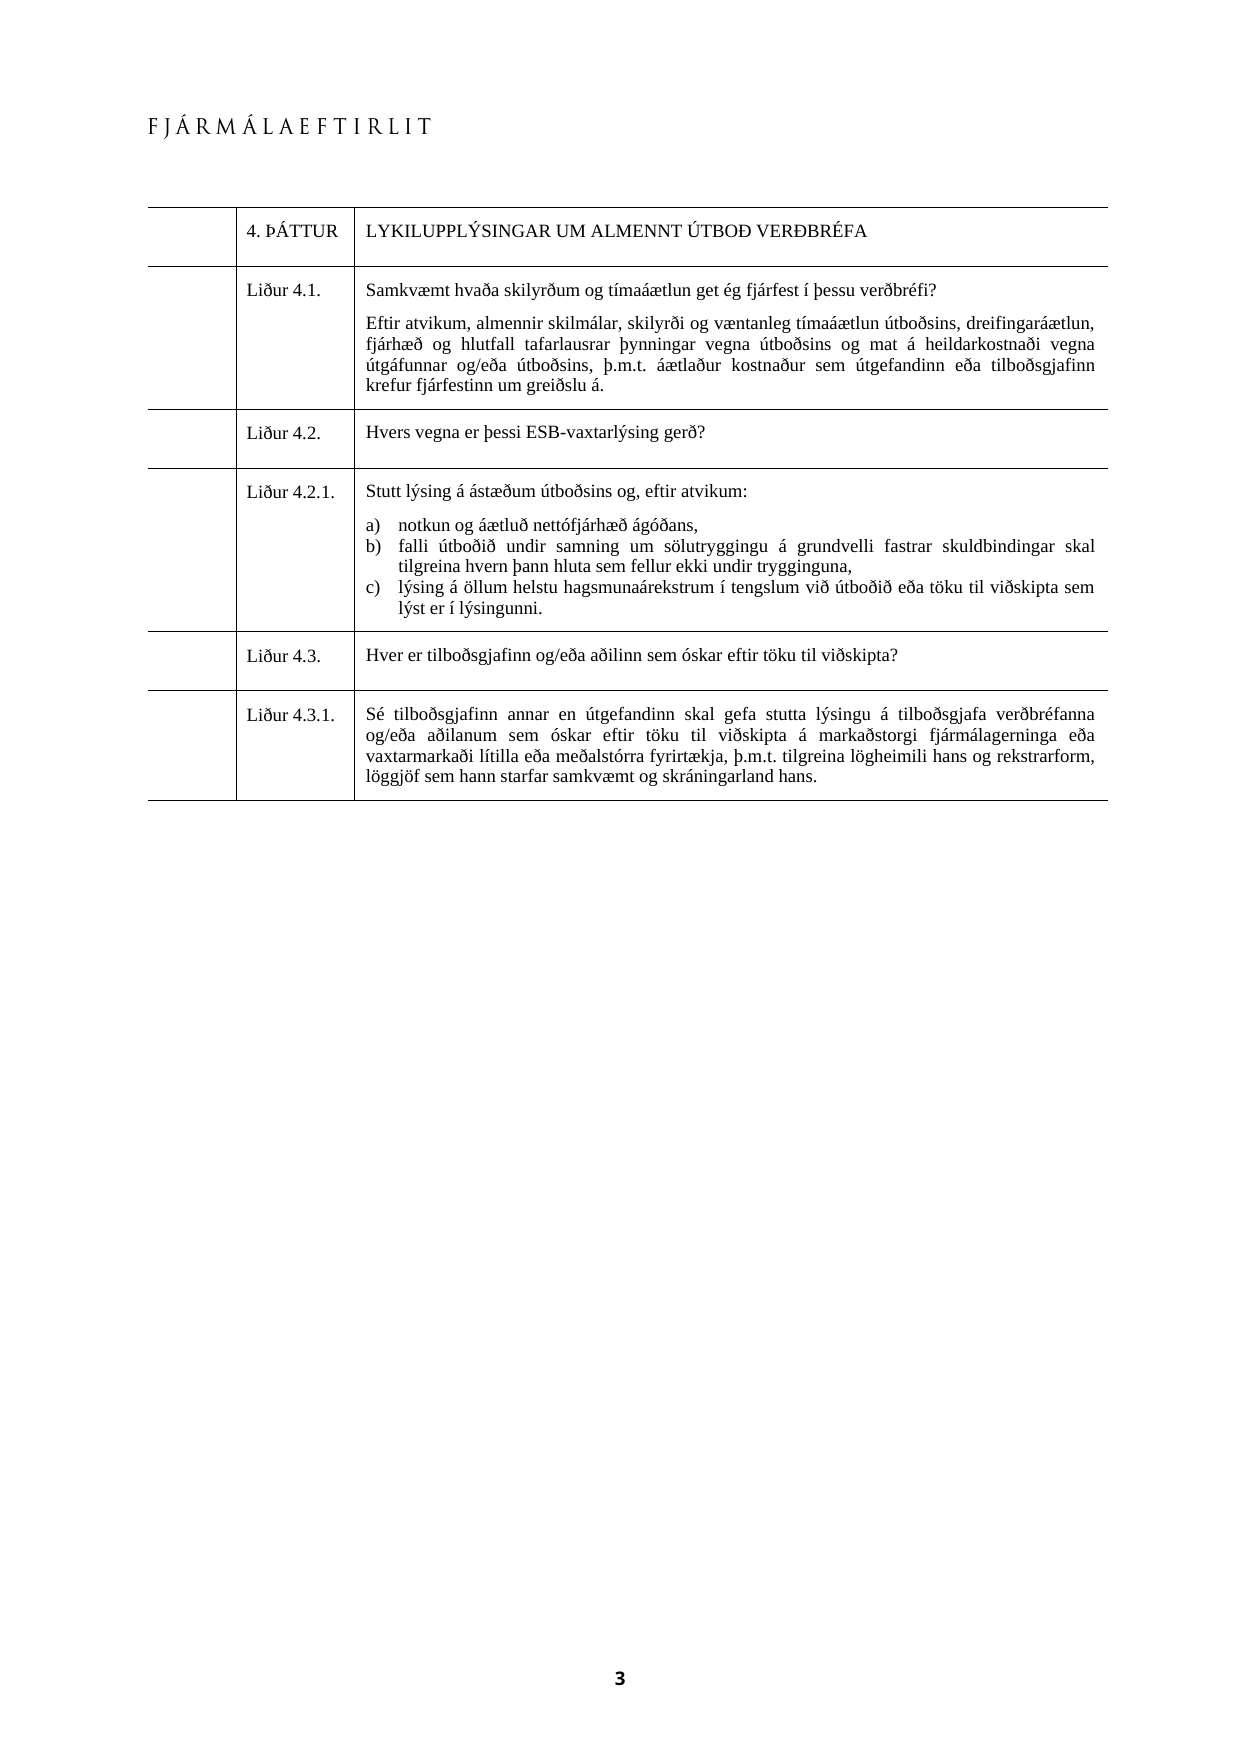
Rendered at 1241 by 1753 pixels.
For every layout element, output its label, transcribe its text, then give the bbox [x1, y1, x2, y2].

picture [147, 109, 432, 145]
table_cell Samkvæmt hvaða skilyrðum og tímaáætlun get ég fjárfest í þessu verðbréfi? Eftir atvikum, almennir skilmálar, skilyrði og væntanleg tímaáætlun útboðsins, dreifingaráætlun, fjárhæð og hlutfall tafarlausrar þynningar vegna útboðsins og mat á heildarkostnaði vegna útgáfunnar og/eða útboðsins, þ.m.t. áætlaður kostnaður sem útgefandinn eða tilboðsgjafinn krefur fjárfestinn um greiðslu á. [355, 267, 1107, 408]
table_cell Liður 4.2. [237, 410, 354, 468]
table_cell Liður 4.1. [237, 267, 354, 408]
table_cell [148, 208, 236, 266]
table_cell Hvers vegna er þessi ESB-vaxtarlýsing gerð? [355, 410, 1107, 468]
table_cell LYKILUPPLÝSINGAR UM ALMENNT ÚTBOÐ VERÐBRÉFA [355, 208, 1107, 266]
table_cell [148, 410, 236, 468]
table_cell Stutt lýsing á ástæðum útboðsins og, eftir atvikum: a) notkun og áætluð nettófjárhæð ágóðans, b) falli útboðið undir samning um sölutryggingu á grundvelli fastrar skuldbindingar skal tilgreina hvern þann hluta sem fellur ekki undir trygginguna, c) lýsing á öllum helstu hagsmunaárekstrum í tengslum við útboðið eða töku til viðskipta sem lýst er í lýsingunni. [355, 469, 1107, 631]
table_cell [148, 632, 236, 690]
table_cell [148, 267, 236, 408]
table_cell Liður 4.3. [237, 632, 354, 690]
table_cell Sé tilboðsgjafinn annar en útgefandinn skal gefa stutta lýsingu á tilboðsgjafa verðbréfanna og/eða aðilanum sem óskar eftir töku til viðskipta á markaðstorgi fjármálagerninga eða vaxtarmarkaði lítilla eða meðalstórra fyrirtækja, þ.m.t. tilgreina lögheimili hans og rekstrarform, löggjöf sem hann starfar samkvæmt og skráningarland hans. [355, 691, 1107, 799]
table_cell Hver er tilboðsgjafinn og/eða aðilinn sem óskar eftir töku til viðskipta? [355, 632, 1107, 690]
table_cell [148, 469, 236, 631]
table_cell Liður 4.2.1. [237, 469, 354, 631]
table_cell Liður 4.3.1. [237, 691, 354, 799]
table_cell 4. ÞÁTTUR [237, 208, 354, 266]
table_cell [148, 691, 236, 799]
